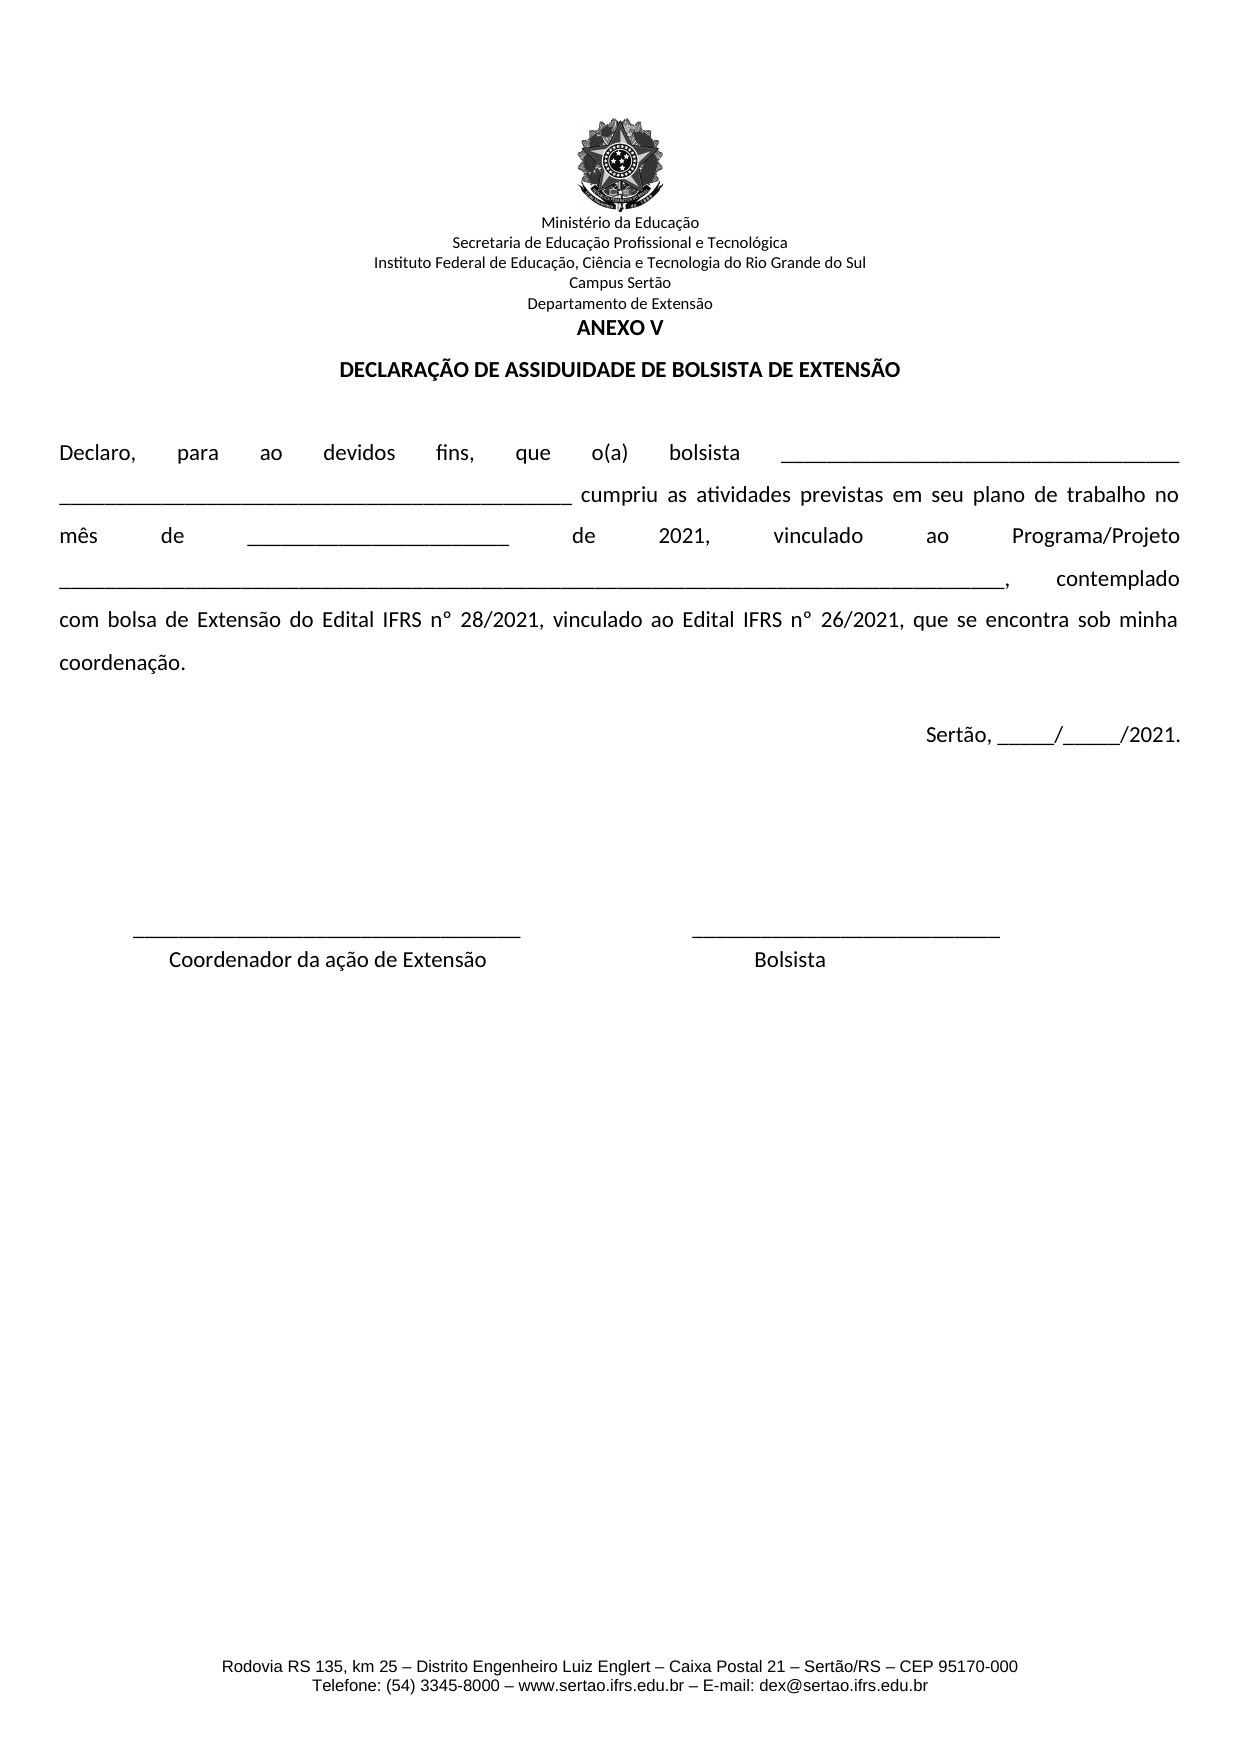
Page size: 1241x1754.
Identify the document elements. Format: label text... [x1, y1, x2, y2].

text __________________________________ ___________________________ [59, 913, 1181, 941]
text DECLARAÇÃO DE ASSIDUIDADE DE BOLSISTA DE EXTENSÃO [59, 355, 1181, 383]
text Coordenador da ação de Extensão Bolsista [59, 945, 1181, 973]
text ANEXO V [59, 313, 1181, 341]
text Sertão, _____/_____/2021. [59, 720, 1181, 748]
picture [577, 118, 664, 212]
text Declaro, para ao devidos fins, que o(a) bolsista ___________________________________ _____________________________________________ cumpriu as atividades previstas em seu plano de trabalho no mês de _______________________ de 2021, vinculado ao Programa/Projeto ___________________________________________________________________________________, contemplado com bolsa de Extensão do Edital IFRS nº 28/2021, vinculado ao Edital IFRS nº 26/2021, que se encontra sob minha coordenação. [59, 438, 1181, 676]
